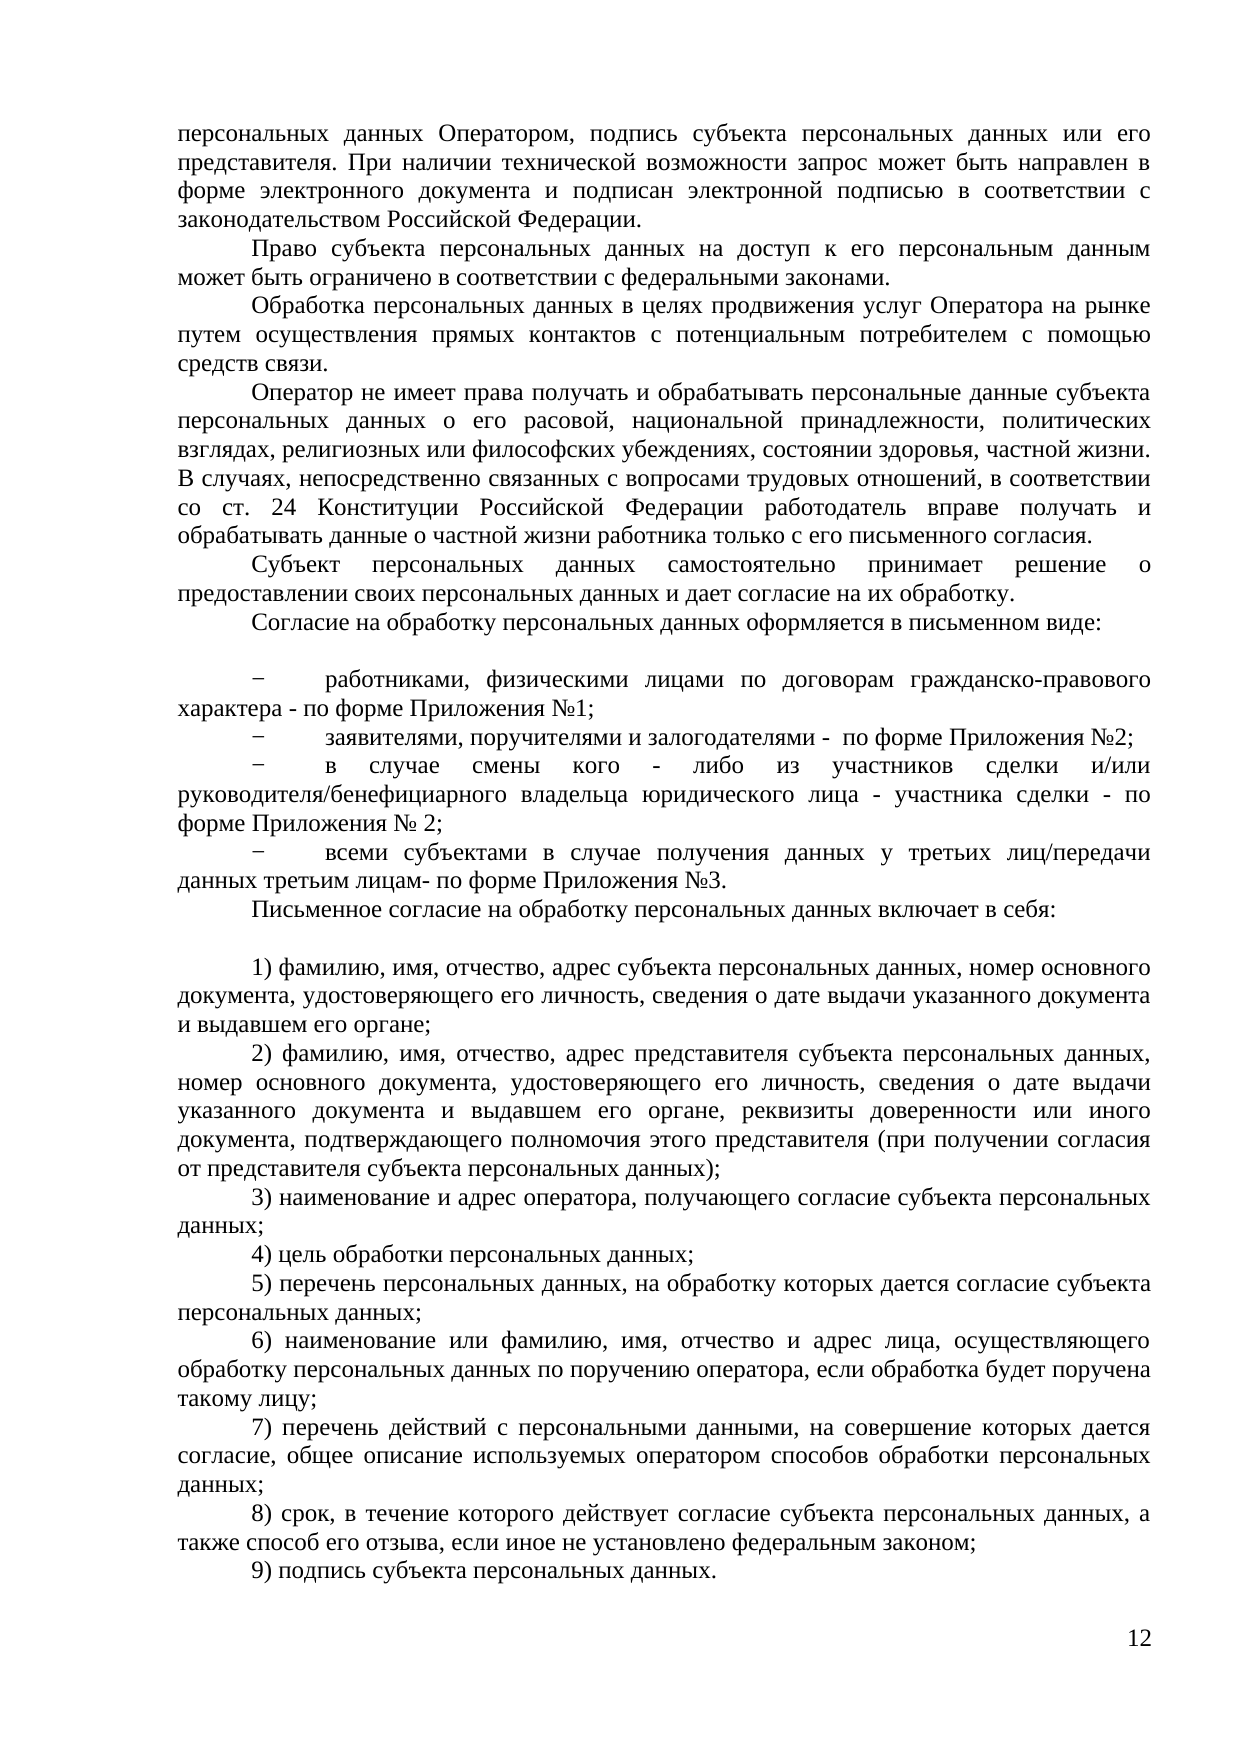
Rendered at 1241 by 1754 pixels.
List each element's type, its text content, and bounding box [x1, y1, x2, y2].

text 2) фамилию, имя, отчество, адрес представителя субъекта персональных данных, номер основного документа, удостоверяющего его личность, сведения о дате выдачи указанного документа и выдавшем его органе, реквизиты доверенности или иного документа, подтверждающего полномочия этого представителя (при получении согласия от представителя субъекта персональных данных); [177, 1038, 1152, 1182]
text Обработка персональных данных в целях продвижения услуг Оператора на рынке путем осуществления прямых контактов с потенциальным потребителем с помощью средств связи. [177, 291, 1152, 377]
text Письменное согласие на обработку персональных данных включает в себя: [177, 894, 1152, 923]
text 9) подпись субъекта персональных данных. [177, 1556, 1152, 1584]
text Субъект персональных данных самостоятельно принимает решение о предоставлении своих персональных данных и дает согласие на их обработку. [177, 549, 1152, 607]
text 4) цель обработки персональных данных; [177, 1239, 1152, 1268]
text 8) срок, в течение которого действует согласие субъекта персональных данных, а также способ его отзыва, если иное не установлено федеральным законом; [177, 1498, 1152, 1556]
text Право субъекта персональных данных на доступ к его персональным данным может быть ограничено в соответствии с федеральными законами. [177, 233, 1152, 291]
text Согласие на обработку персональных данных оформляется в письменном виде: [177, 607, 1152, 636]
text 7) перечень действий с персональными данными, на совершение которых дается согласие, общее описание используемых оператором способов обработки персональных данных; [177, 1412, 1152, 1498]
list в случае смены кого - либо из участников сделки и/или руководителя/бенефициарного владельца юридического лица - участника сделки - по форме Приложения № 2; [177, 751, 1152, 837]
text Оператор не имеет права получать и обрабатывать персональные данные субъекта персональных данных о его расовой, национальной принадлежности, политических взглядах, религиозных или философских убеждениях, состоянии здоровья, частной жизни. В случаях, непосредственно связанных с вопросами трудовых отношений, в соответствии со ст. 24 Конституции Российской Федерации работодатель вправе получать и обрабатывать данные о частной жизни работника только с его письменного согласия. [177, 377, 1152, 549]
text 3) наименование и адрес оператора, получающего согласие субъекта персональных данных; [177, 1182, 1152, 1239]
list работниками, физическими лицами по договорам гражданско-правового характера - по форме Приложения №1; [177, 664, 1152, 722]
list всеми субъектами в случае получения данных у третьих лиц/передачи данных третьим лицам- по форме Приложения №3. [177, 837, 1152, 894]
text 6) наименование или фамилию, имя, отчество и адрес лица, осуществляющего обработку персональных данных по поручению оператора, если обработка будет поручена такому лицу; [177, 1326, 1152, 1412]
list заявителями, поручителями и залогодателями - по форме Приложения №2; [177, 722, 1152, 751]
text 1) фамилию, имя, отчество, адрес субъекта персональных данных, номер основного документа, удостоверяющего его личность, сведения о дате выдачи указанного документа и выдавшем его органе; [177, 952, 1152, 1038]
text 5) перечень персональных данных, на обработку которых дается согласие субъекта персональных данных; [177, 1268, 1152, 1326]
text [177, 118, 1152, 233]
